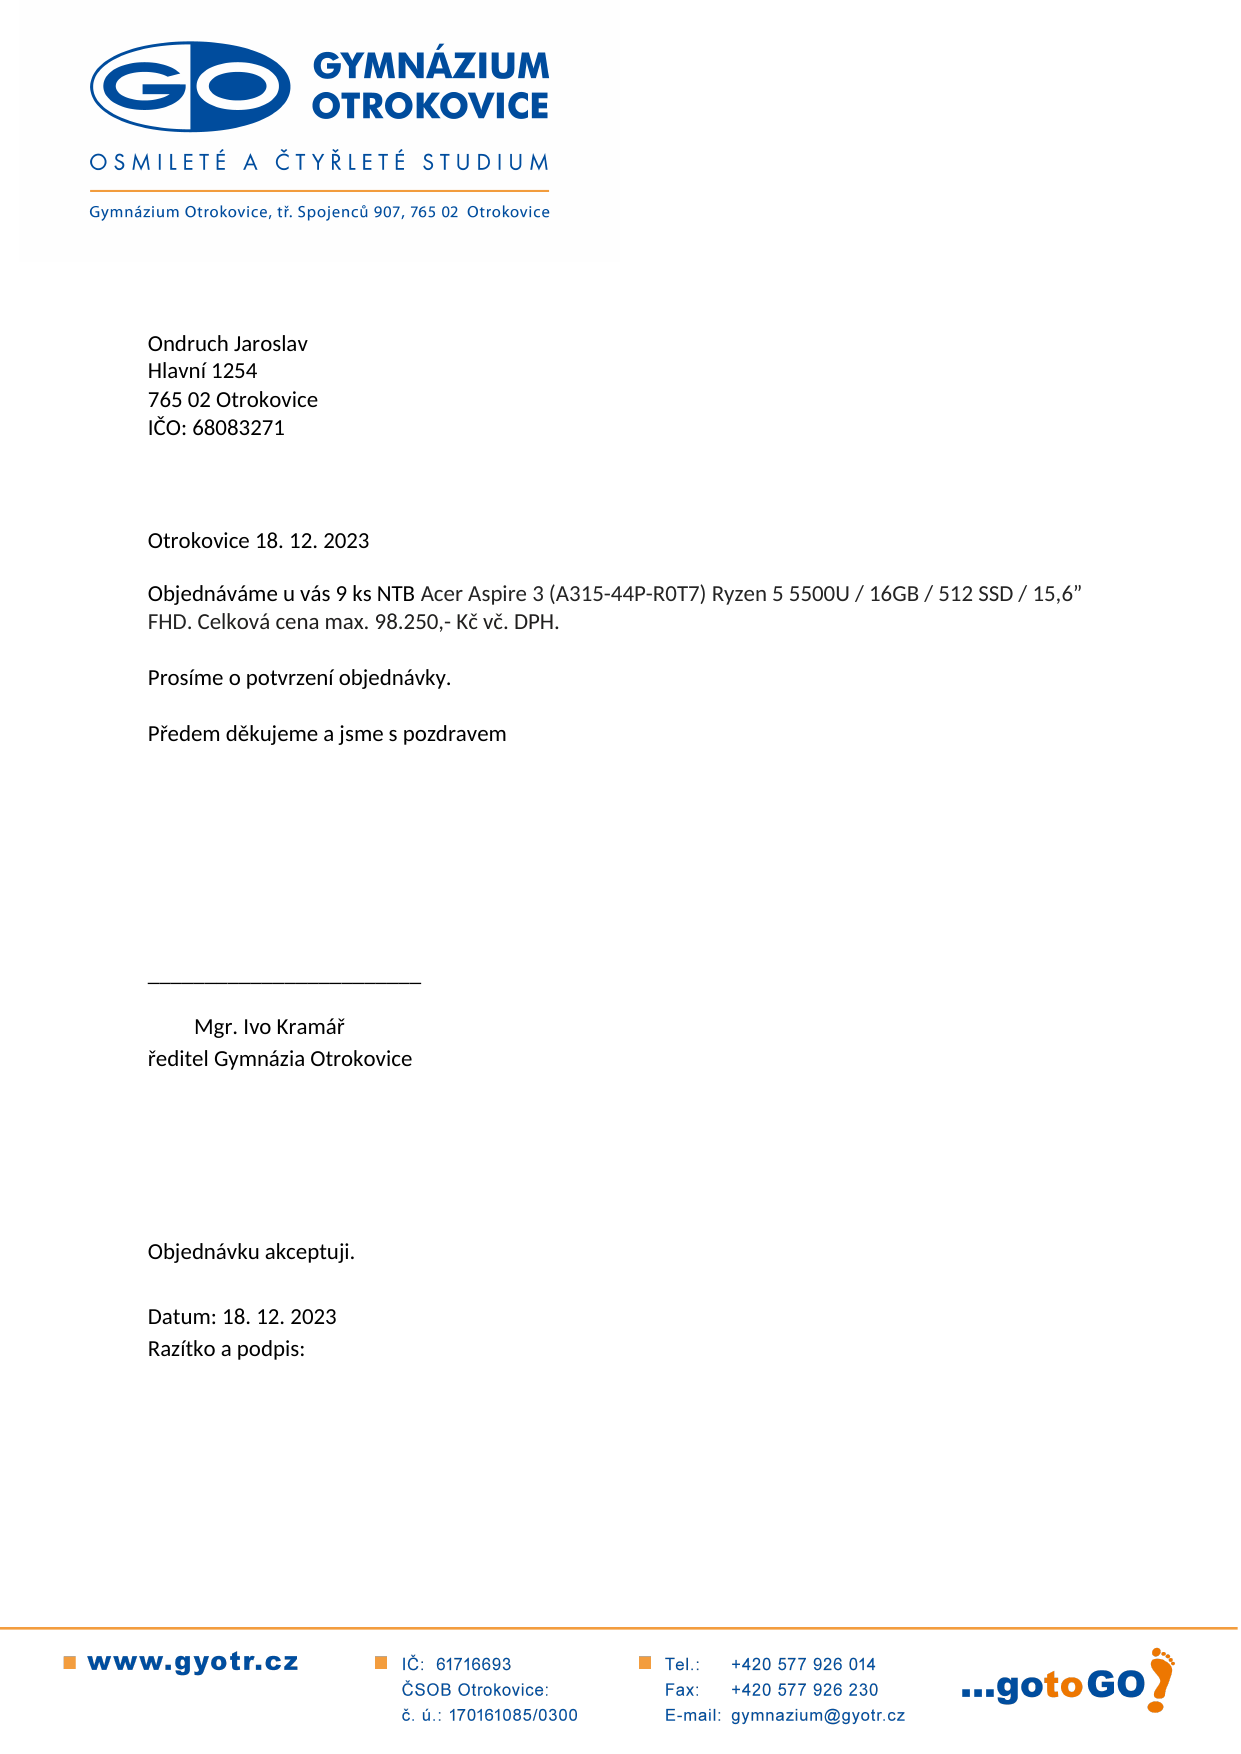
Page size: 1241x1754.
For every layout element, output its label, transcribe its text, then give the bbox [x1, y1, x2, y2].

text IČO: 68083271 [148, 413, 1093, 441]
text Objednávku akceptuji. [148, 1237, 1093, 1266]
text ředitel Gymnázia Otrokovice [148, 1044, 1093, 1072]
text Datum: 18. 12. 2023 [148, 1302, 1093, 1330]
text Prosíme o potvrzení objednávky. [148, 663, 1093, 691]
text Otrokovice 18. 12. 2023 [148, 526, 1093, 554]
text Hlavní 1254 [148, 357, 1093, 385]
text Ondruch Jaroslav [148, 329, 1093, 357]
picture [18, 0, 621, 262]
text Razítko a podpis: [148, 1334, 1093, 1362]
text Objednáváme u vás 9 ks NTB Acer Aspire 3 (A315-44P-R0T7) Ryzen 5 5500U / 16GB / 512 SSD / 15,6” FHD. Celková cena max. 98.250,- Kč vč. DPH. [148, 579, 1093, 635]
text 765 02 Otrokovice [148, 385, 1093, 413]
text Mgr. Ivo Kramář [148, 1012, 1093, 1040]
text Předem děkujeme a jsme s pozdravem [148, 719, 1093, 747]
picture [0, 1627, 1238, 1726]
text ________________________ [148, 959, 1093, 987]
